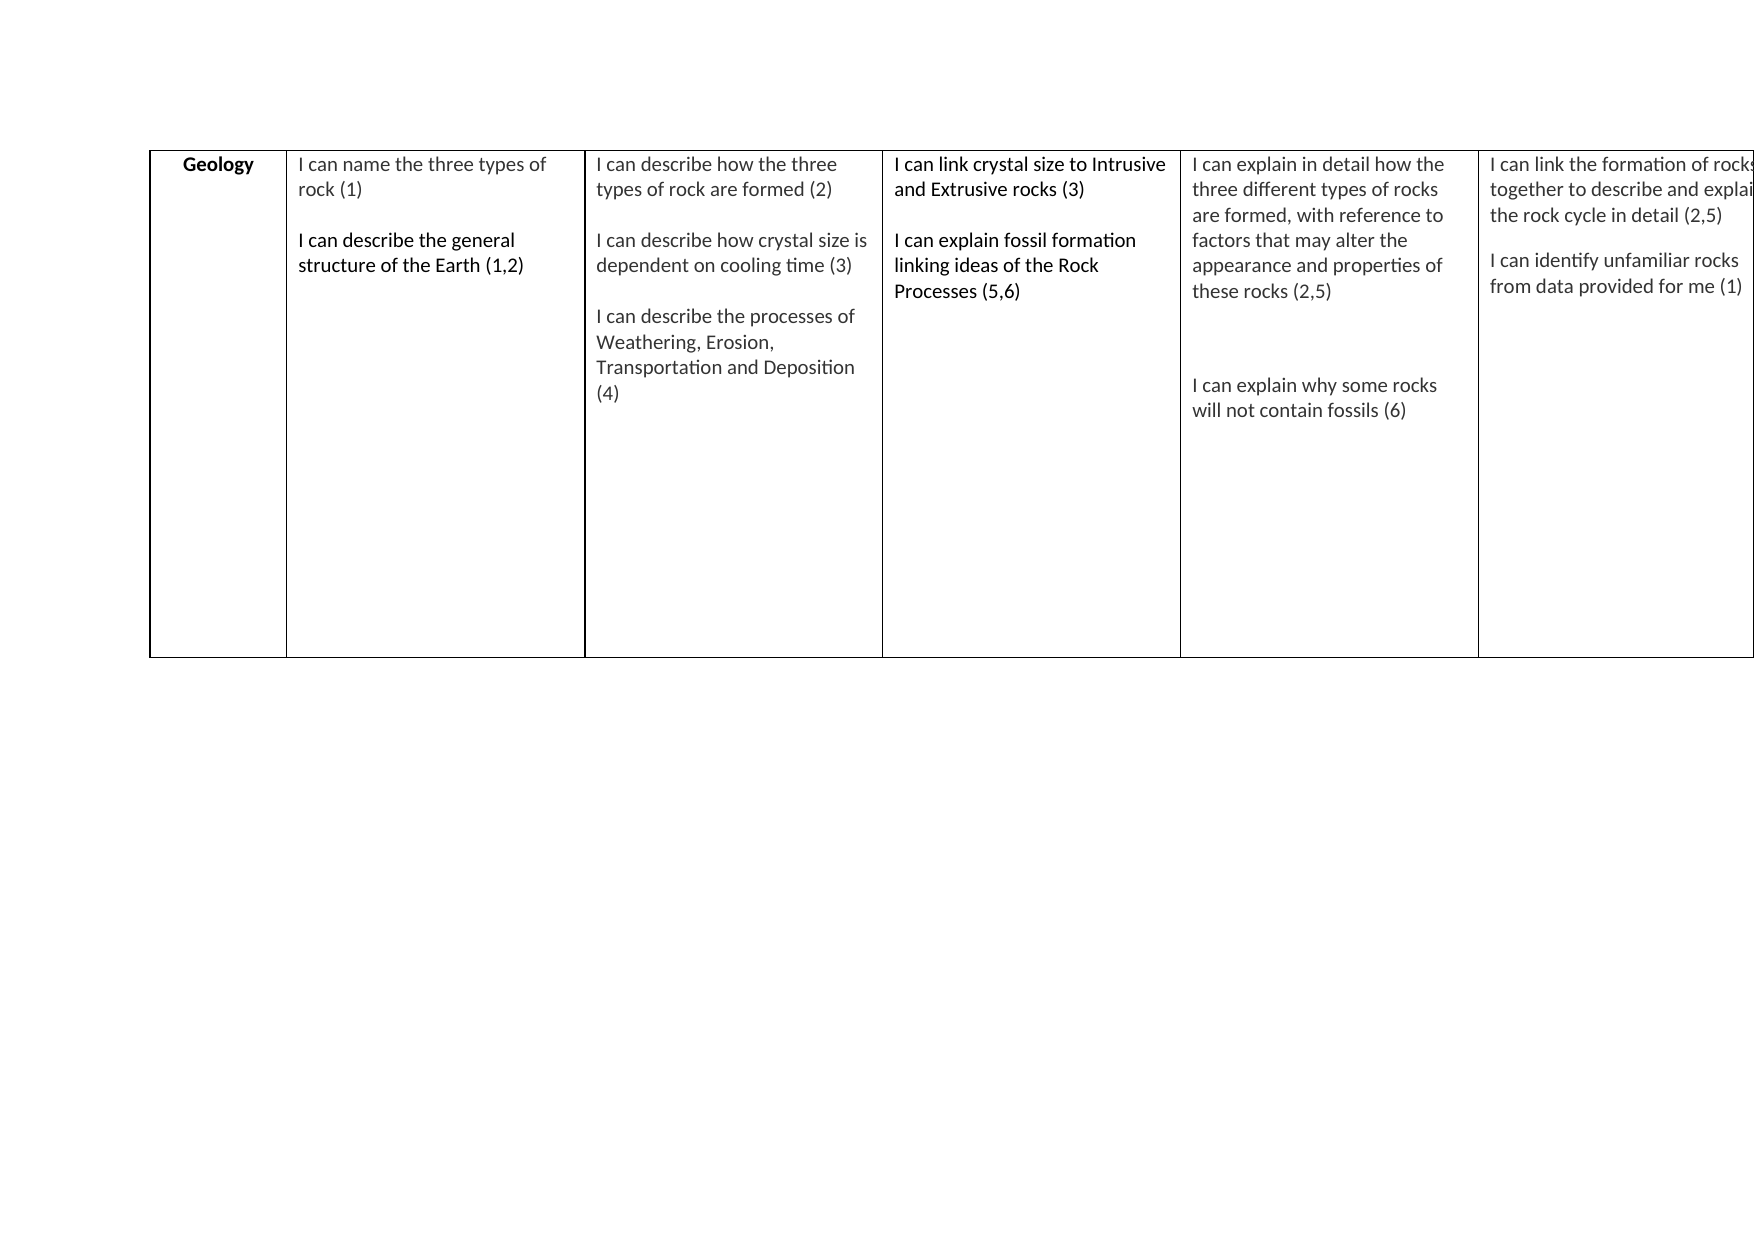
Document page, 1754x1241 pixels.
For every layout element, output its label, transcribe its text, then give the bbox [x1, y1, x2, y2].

table_header I can link the formation of rocks together to describe and explain the rock cycle in detail (2,5) I can identify unfamiliar rocks from data provided for me (1) [1479, 151, 1753, 657]
table_header I can name the three types of rock (1) I can describe the general structure of the Earth (1,2) [287, 151, 584, 657]
table_header I can link crystal size to Intrusive and Extrusive rocks (3) I can explain fossil formation linking ideas of the Rock Processes (5,6) [883, 151, 1180, 657]
table_header I can describe how the three types of rock are formed (2) I can describe how crystal size is dependent on cooling time (3) I can describe the processes of Weathering, Erosion, Transportation and Deposition (4) [586, 151, 882, 657]
table_header Geology [151, 151, 286, 657]
table_header I can explain in detail how the three different types of rocks are formed, with reference to factors that may alter the appearance and properties of these rocks (2,5) I can explain why some rocks will not contain fossils (6) [1181, 151, 1478, 657]
